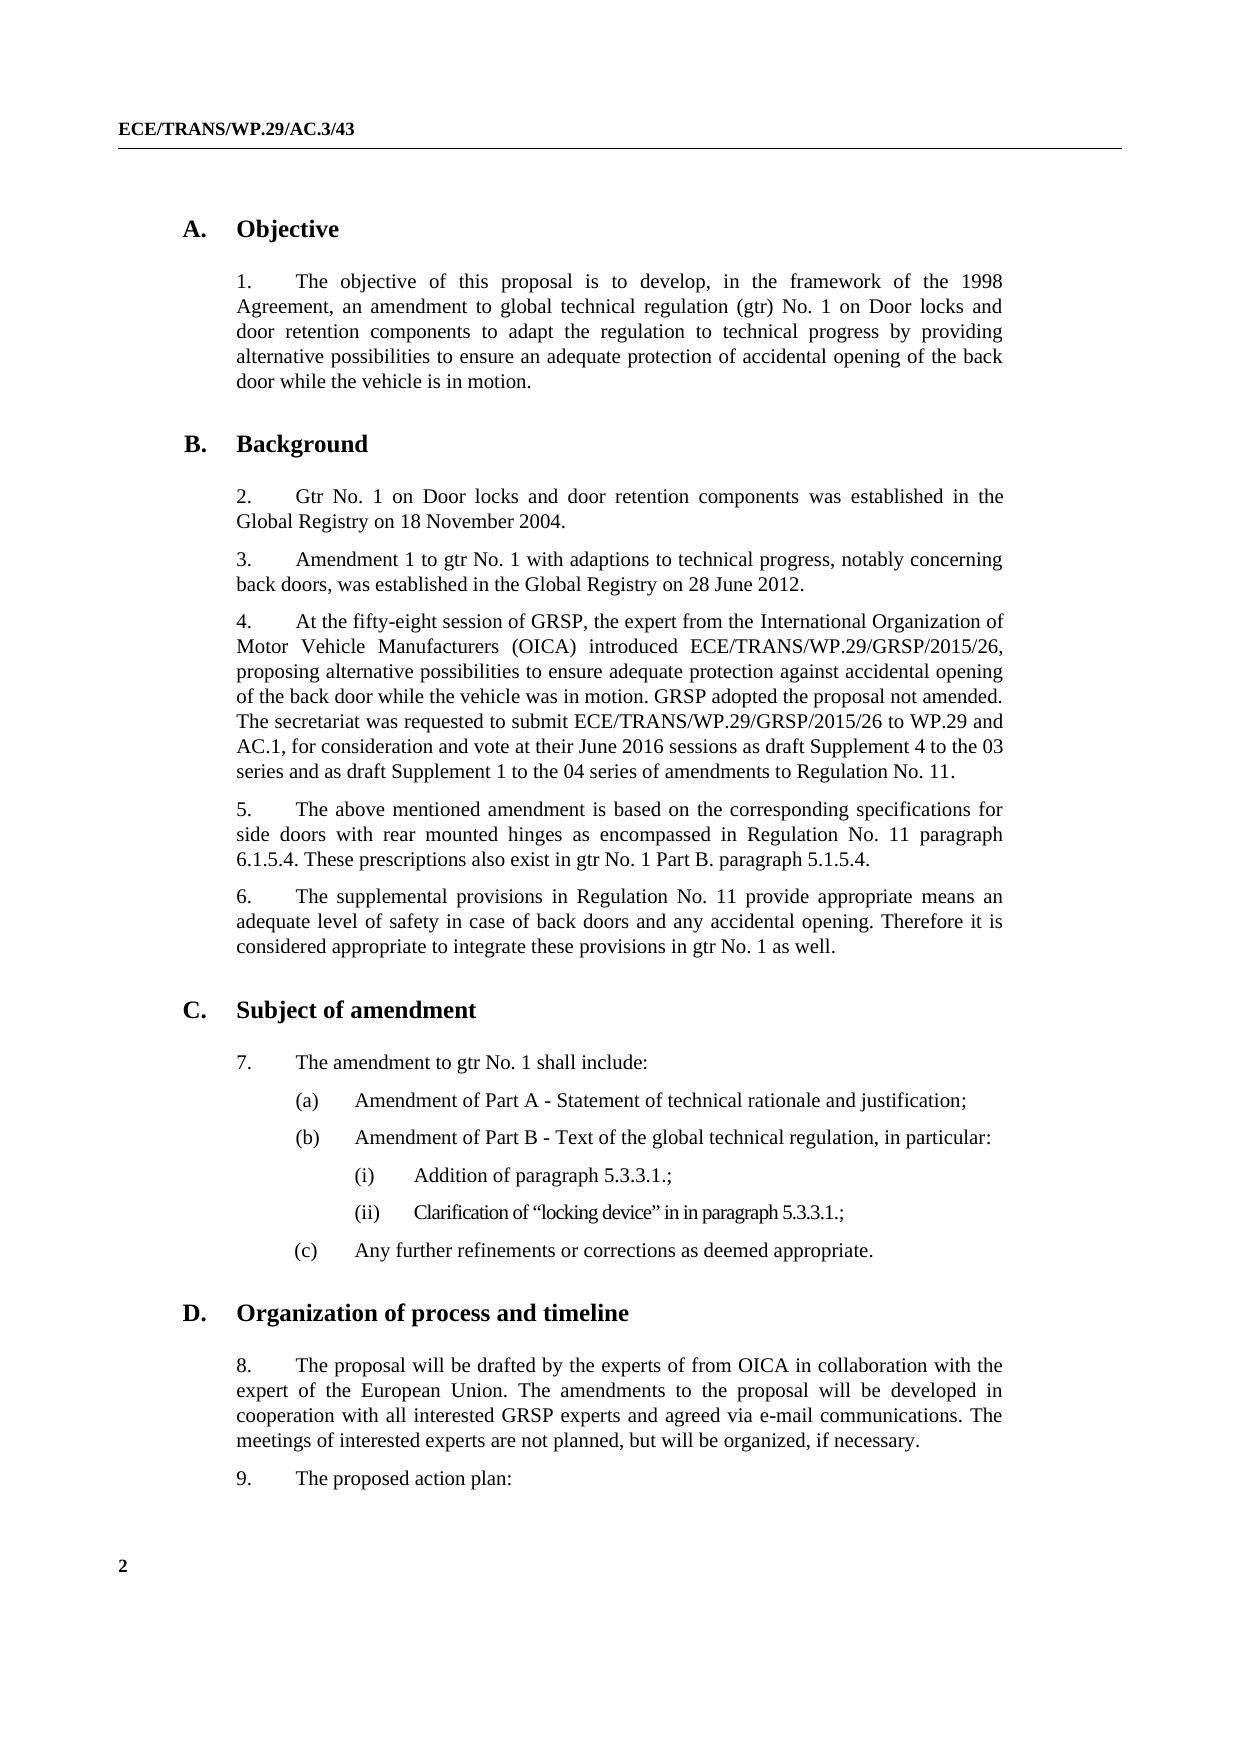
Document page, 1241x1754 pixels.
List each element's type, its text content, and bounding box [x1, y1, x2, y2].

text A. Objective [118, 215, 1004, 243]
text 3. Amendment 1 to gtr No. 1 with adaptions to technical progress, notably concerning back doors, was established in the Global Registry on 28 June 2012. [236, 546, 1004, 596]
text (b) Amendment of Part B - Text of the global technical regulation, in particular: [236, 1124, 1004, 1149]
text 1. The objective of this proposal is to develop, in the framework of the 1998 Agreement, an amendment to global technical regulation (gtr) No. 1 on Door locks and door retention components to adapt the regulation to technical progress by providing alternative possibilities to ensure an adequate protection of accidental opening of the back door while the vehicle is in motion. [236, 268, 1004, 393]
text (c) Any further refinements or corrections as deemed appropriate. [236, 1237, 1004, 1262]
text B. Background [118, 430, 1004, 458]
text 7. The amendment to gtr No. 1 shall include: [236, 1049, 1004, 1074]
text (ii) Clarification of “locking device” in in paragraph 5.3.3.1.; [236, 1199, 1004, 1224]
text D. Organization of process and timeline [118, 1299, 1004, 1327]
text (a) Amendment of Part A - Statement of technical rationale and justification; [236, 1087, 1004, 1112]
text 6. The supplemental provisions in Regulation No. 11 provide appropriate means an adequate level of safety in case of back doors and any accidental opening. Therefore it is considered appropriate to integrate these provisions in gtr No. 1 as well. [236, 883, 1004, 958]
text C. Subject of amendment [118, 996, 1004, 1024]
text 5. The above mentioned amendment is based on the corresponding specifications for side doors with rear mounted hinges as encompassed in Regulation No. 11 paragraph 6.1.5.4. These prescriptions also exist in gtr No. 1 Part B. paragraph 5.1.5.4. [236, 796, 1004, 871]
text (i) Addition of paragraph 5.3.3.1.; [236, 1162, 1004, 1187]
text 2. Gtr No. 1 on Door locks and door retention components was established in the Global Registry on 18 November 2004. [236, 483, 1004, 533]
text 8. The proposal will be drafted by the experts of from OICA in collaboration with the expert of the European Union. The amendments to the proposal will be developed in cooperation with all interested GRSP experts and agreed via e-mail communications. The meetings of interested experts are not planned, but will be organized, if necessary. [236, 1352, 1004, 1452]
text 4. At the fifty-eight session of GRSP, the expert from the International Organization of Motor Vehicle Manufacturers (OICA) introduced ECE/TRANS/WP.29/GRSP/2015/26, proposing alternative possibilities to ensure adequate protection against accidental opening of the back door while the vehicle was in motion. GRSP adopted the proposal not amended. The secretariat was requested to submit ECE/TRANS/WP.29/GRSP/2015/26 to WP.29 and AC.1, for consideration and vote at their June 2016 sessions as draft Supplement 4 to the 03 series and as draft Supplement 1 to the 04 series of amendments to Regulation No. 11. [236, 608, 1004, 783]
text 9. The proposed action plan: [236, 1465, 1004, 1490]
